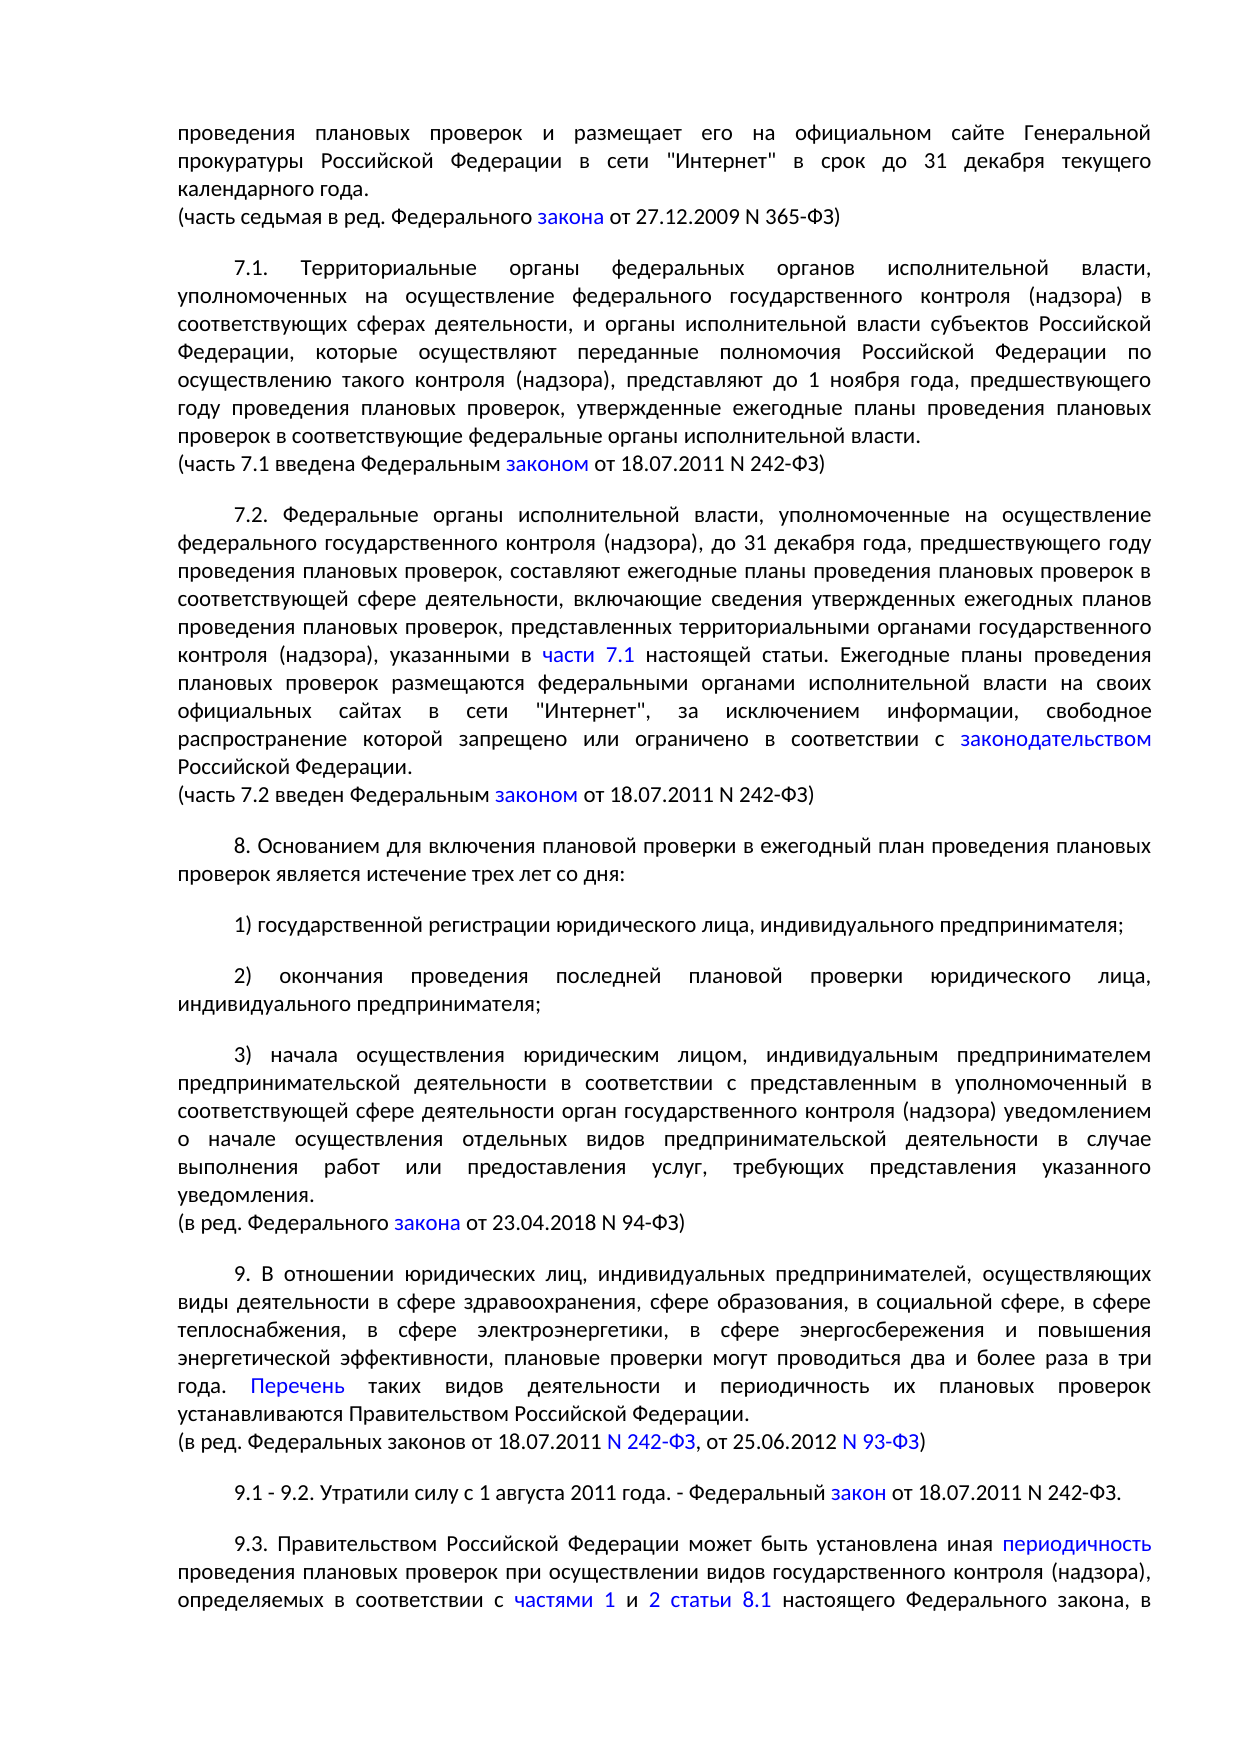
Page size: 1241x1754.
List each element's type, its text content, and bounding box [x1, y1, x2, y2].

text (часть 7.1 введена Федеральным законом от 18.07.2011 N 242-ФЗ) [177, 449, 1152, 477]
text (в ред. Федерального закона от 23.04.2018 N 94-ФЗ) [177, 1208, 1152, 1236]
text 2) окончания проведения последней плановой проверки юридического лица, индивидуального предпринимателя; [177, 961, 1152, 1017]
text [177, 118, 1152, 202]
text 9.1 - 9.2. Утратили силу с 1 августа 2011 года. - Федеральный закон от 18.07.2011 N 242-ФЗ. [177, 1478, 1152, 1506]
text (часть седьмая в ред. Федерального закона от 27.12.2009 N 365-ФЗ) [177, 202, 1152, 230]
text 7.2. Федеральные органы исполнительной власти, уполномоченные на осуществление федерального государственного контроля (надзора), до 31 декабря года, предшествующего году проведения плановых проверок, составляют ежегодные планы проведения плановых проверок в соответствующей сфере деятельности, включающие сведения утвержденных ежегодных планов проведения плановых проверок, представленных территориальными органами государственного контроля (надзора), указанными в части 7.1 настоящей статьи. Ежегодные планы проведения плановых проверок размещаются федеральными органами исполнительной власти на своих официальных сайтах в сети "Интернет", за исключением информации, свободное распространение которой запрещено или ограничено в соответствии с законодательством Российской Федерации. [177, 500, 1152, 780]
text 9. В отношении юридических лиц, индивидуальных предпринимателей, осуществляющих виды деятельности в сфере здравоохранения, сфере образования, в социальной сфере, в сфере теплоснабжения, в сфере электроэнергетики, в сфере энергосбережения и повышения энергетической эффективности, плановые проверки могут проводиться два и более раза в три года. Перечень таких видов деятельности и периодичность их плановых проверок устанавливаются Правительством Российской Федерации. [177, 1259, 1152, 1427]
text (часть 7.2 введен Федеральным законом от 18.07.2011 N 242-ФЗ) [177, 780, 1152, 808]
text 3) начала осуществления юридическим лицом, индивидуальным предпринимателем предпринимательской деятельности в соответствии с представленным в уполномоченный в соответствующей сфере деятельности орган государственного контроля (надзора) уведомлением о начале осуществления отдельных видов предпринимательской деятельности в случае выполнения работ или предоставления услуг, требующих представления указанного уведомления. [177, 1040, 1152, 1208]
text 7.1. Территориальные органы федеральных органов исполнительной власти, уполномоченных на осуществление федерального государственного контроля (надзора) в соответствующих сферах деятельности, и органы исполнительной власти субъектов Российской Федерации, которые осуществляют переданные полномочия Российской Федерации по осуществлению такого контроля (надзора), представляют до 1 ноября года, предшествующего году проведения плановых проверок, утвержденные ежегодные планы проведения плановых проверок в соответствующие федеральные органы исполнительной власти. [177, 253, 1152, 449]
text 1) государственной регистрации юридического лица, индивидуального предпринимателя; [177, 910, 1152, 938]
text (в ред. Федеральных законов от 18.07.2011 N 242-ФЗ, от 25.06.2012 N 93-ФЗ) [177, 1427, 1152, 1455]
text 8. Основанием для включения плановой проверки в ежегодный план проведения плановых проверок является истечение трех лет со дня: [177, 831, 1152, 887]
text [177, 1529, 1152, 1613]
